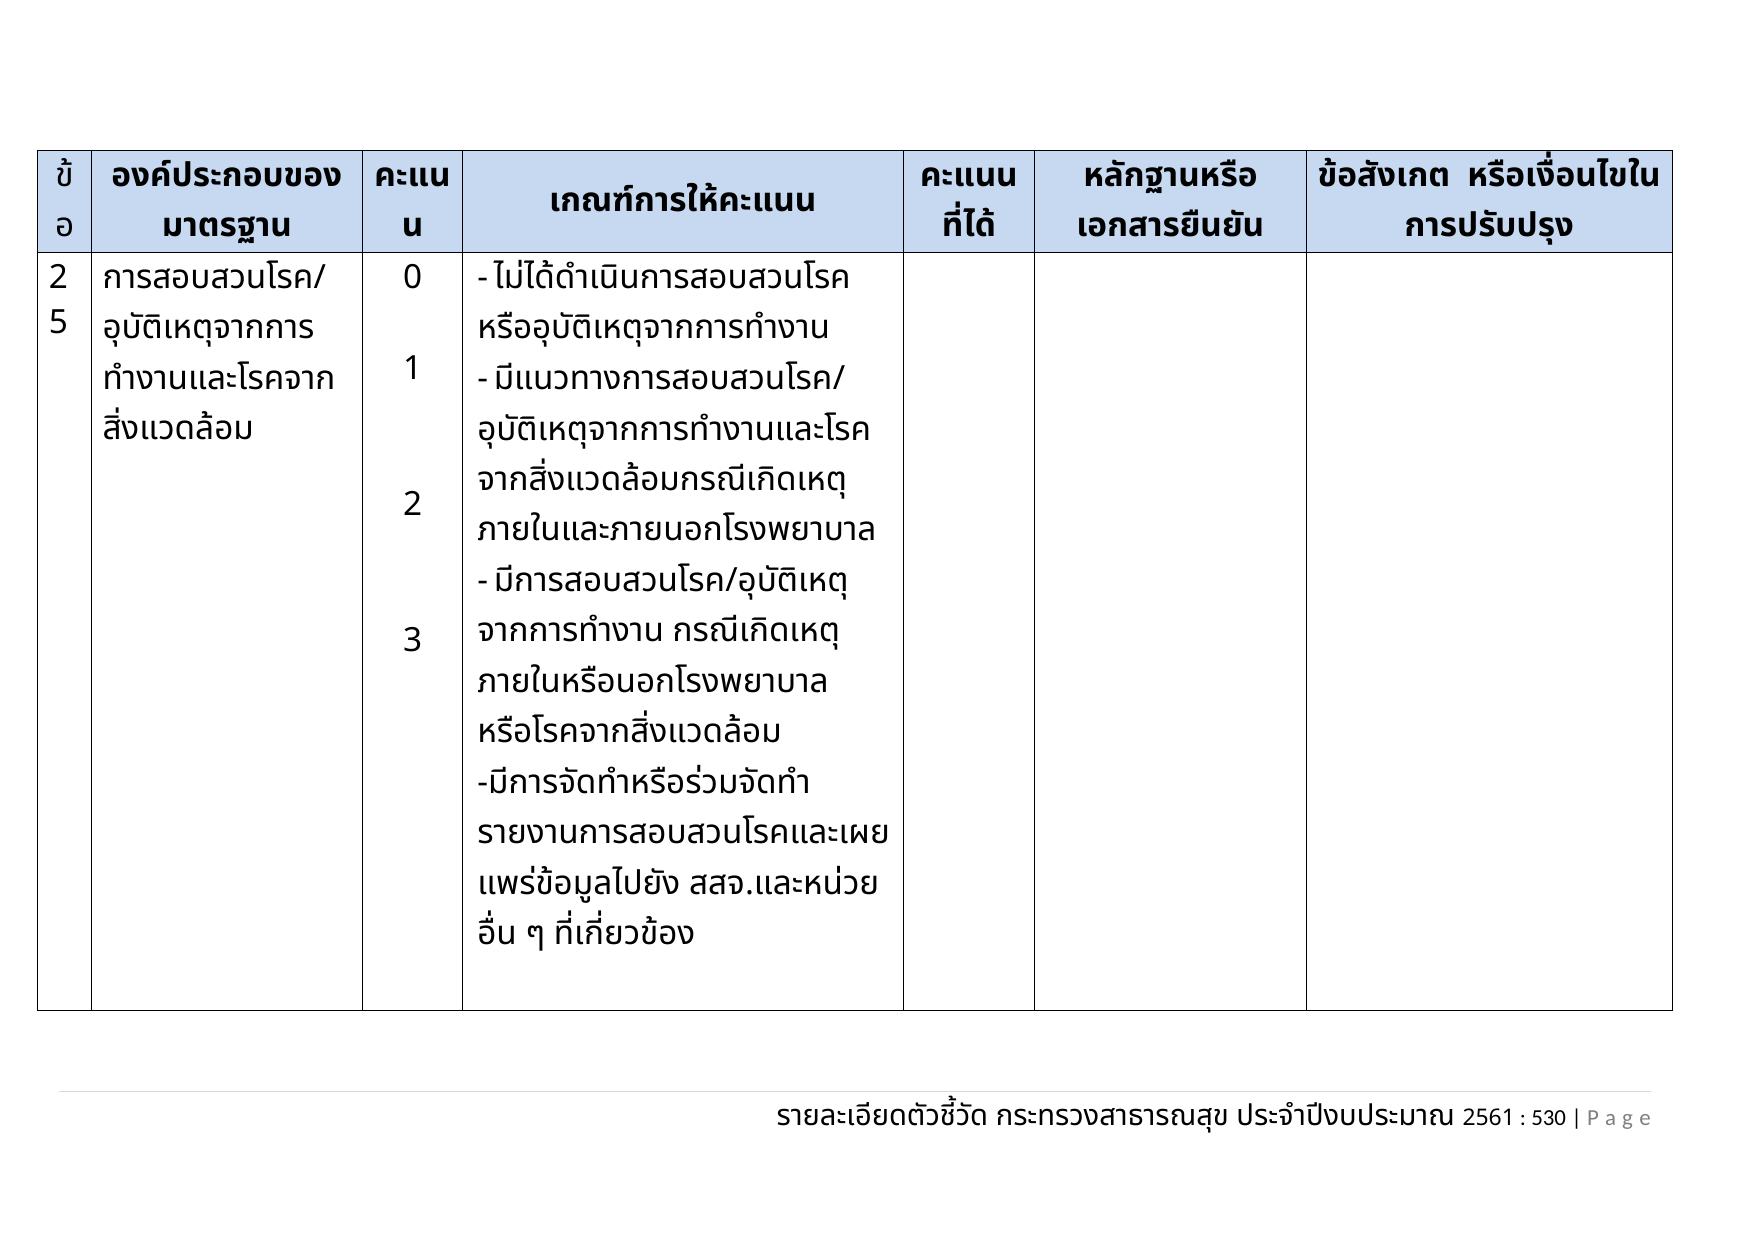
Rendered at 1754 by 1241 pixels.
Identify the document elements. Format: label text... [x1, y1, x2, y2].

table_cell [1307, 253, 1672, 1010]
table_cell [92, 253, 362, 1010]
table_header คะแนน [363, 151, 462, 252]
table_header ข้อ [38, 151, 91, 252]
table_header หลักฐานหรือเอกสารยืนยัน [1035, 151, 1306, 252]
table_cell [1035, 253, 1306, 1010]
table_header เกณฑ์การให้คะแนน [463, 151, 903, 252]
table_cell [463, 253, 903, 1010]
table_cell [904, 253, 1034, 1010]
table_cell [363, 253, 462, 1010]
table_header ข้อสังเกต หรือเงื่อนไขในการปรับปรุง [1307, 151, 1672, 252]
table_header องค์ประกอบของมาตรฐาน [92, 151, 362, 252]
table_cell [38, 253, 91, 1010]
table_header คะแนนที่ได้ [904, 151, 1034, 252]
